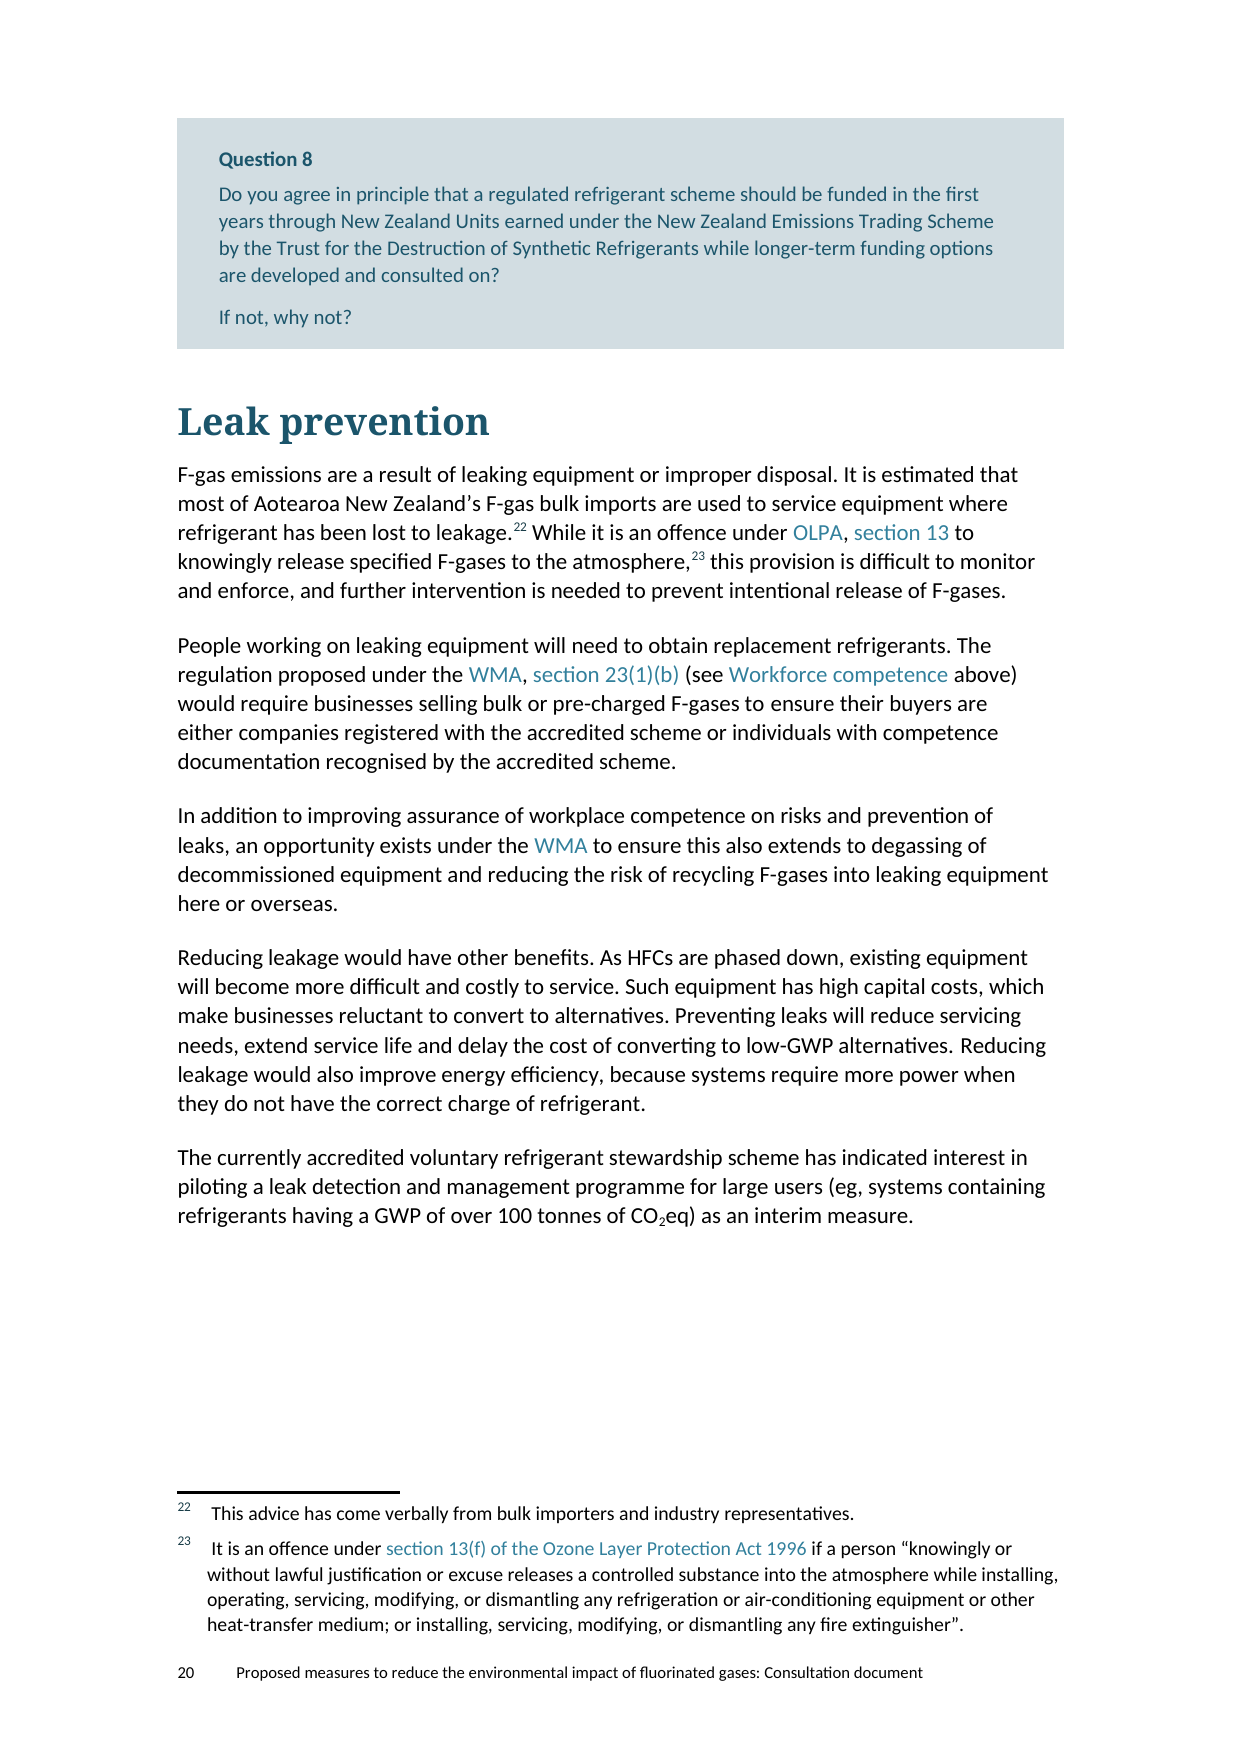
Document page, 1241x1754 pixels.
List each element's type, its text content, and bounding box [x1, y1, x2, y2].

text In addition to improving assurance of workplace competence on risks and prevention of leaks, an opportunity exists under the WMA to ensure this also extends to degassing of decommissioned equipment and reducing the risk of recycling F-gases into leaking equipment here or overseas. [177, 800, 1063, 917]
subtitle Leak prevention [177, 395, 1063, 446]
text F-gas emissions are a result of leaking equipment or improper disposal. It is estimated that most of Aotearoa New Zealand’s F-gas bulk imports are used to service equipment where refrigerant has been lost to leakage. While it is an offence under OLPA, section 13 to knowingly release specified F-gases to the atmosphere, this provision is difficult to monitor and enforce, and further intervention is needed to prevent intentional release of F-gases. [177, 459, 1063, 604]
text People working on leaking equipment will need to obtain replacement refrigerants. The regulation proposed under the WMA, section 23(1)(b) (see Workforce competence above) would require businesses selling bulk or pre-charged F-gases to ensure their buyers are either companies registered with the accredited scheme or individuals with competence documentation recognised by the accredited scheme. [177, 629, 1063, 775]
table_header Question 8 Do you agree in principle that a regulated refrigerant scheme should be funded in the first years through New Zealand Units earned under the New Zealand Emissions Trading Scheme by the Trust for the Destruction of Synthetic Refrigerants while longer-term funding options are developed and consulted on? If not, why not? [178, 119, 1041, 348]
text Reducing leakage would have other benefits. As HFCs are phased down, existing equipment will become more difficult and costly to service. Such equipment has high capital costs, which make businesses reluctant to convert to alternatives. Preventing leaks will reduce servicing needs, extend service life and delay the cost of converting to low-GWP alternatives. Reducing leakage would also improve energy efficiency, because systems require more power when they do not have the correct charge of refrigerant. [177, 942, 1063, 1117]
text The currently accredited voluntary refrigerant stewardship scheme has indicated interest in piloting a leak detection and management programme for large users (eg, systems containing refrigerants having a GWP of over 100 tonnes of CO2eq) as an interim measure. [177, 1142, 1063, 1229]
table_header [1041, 119, 1063, 348]
